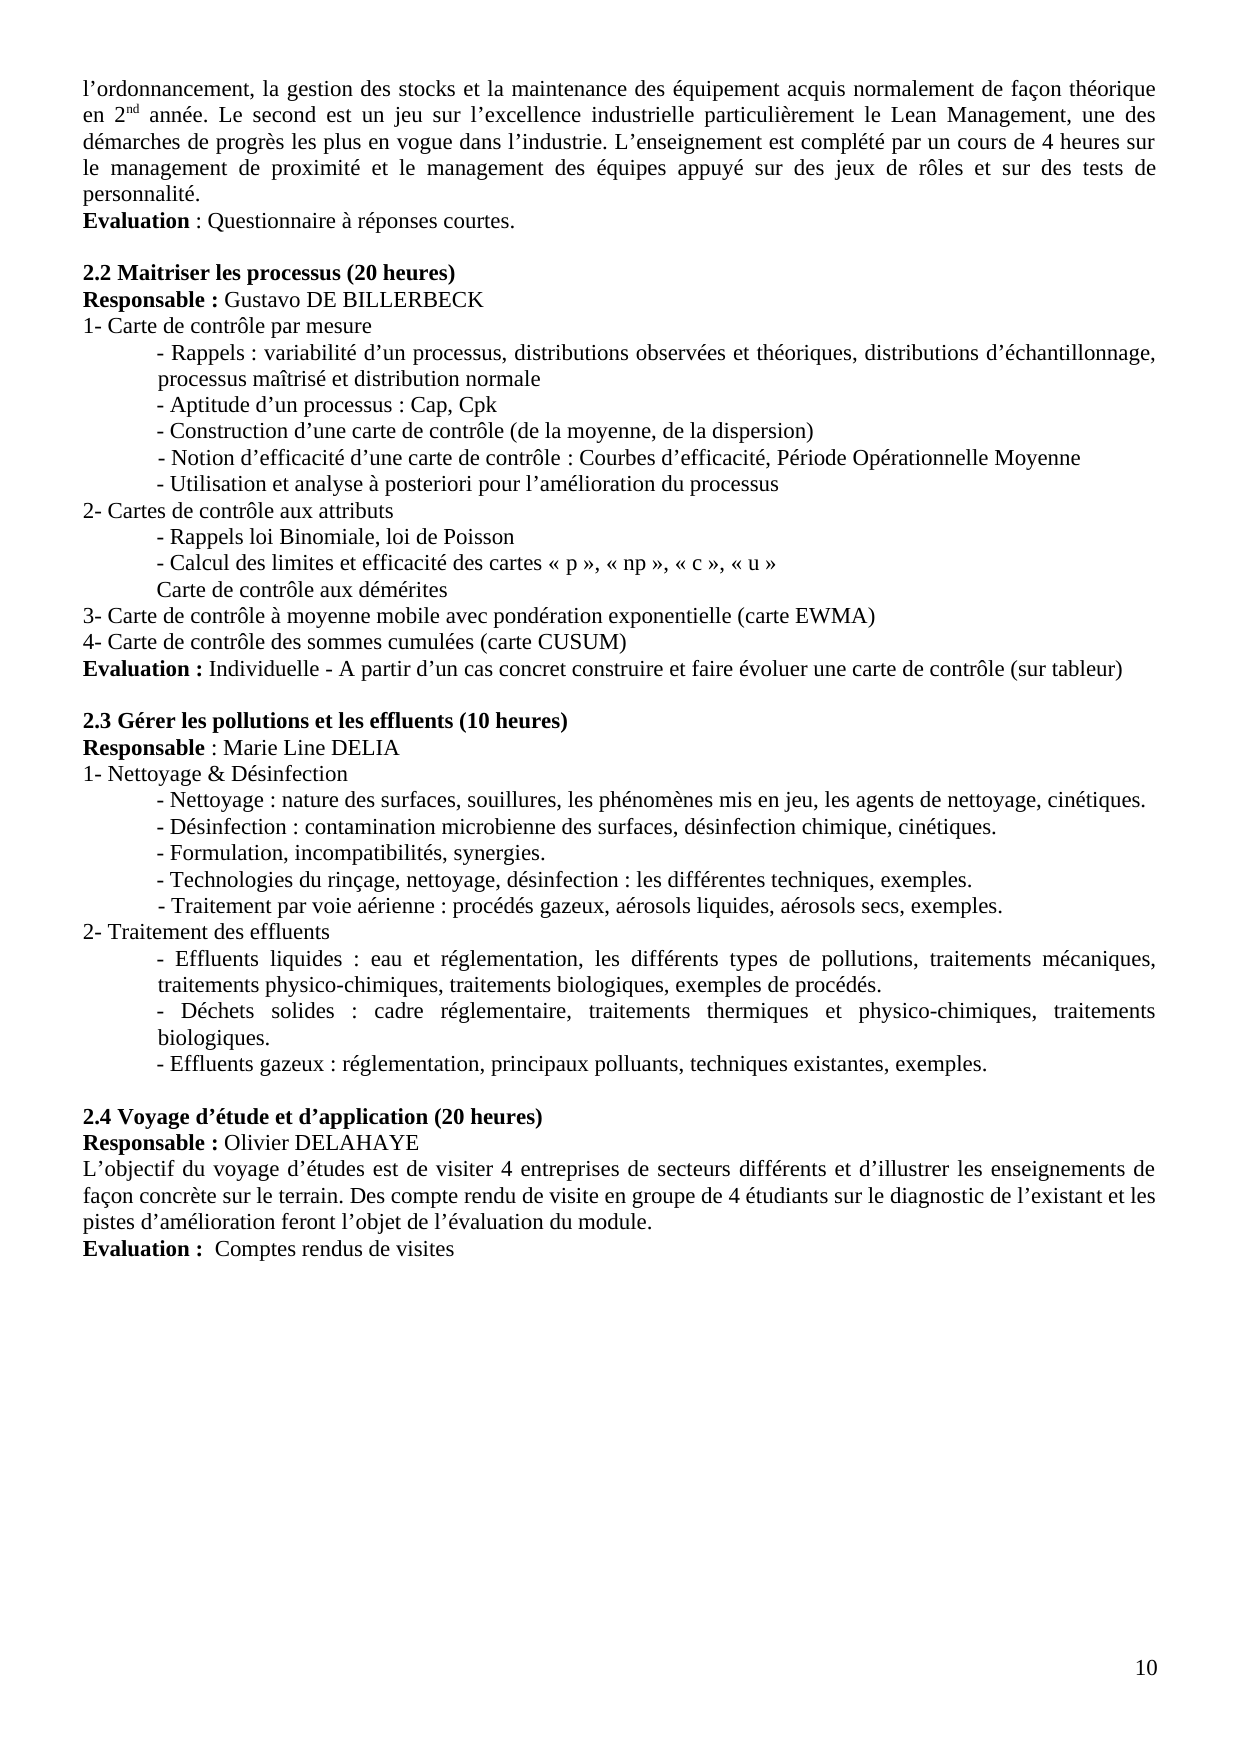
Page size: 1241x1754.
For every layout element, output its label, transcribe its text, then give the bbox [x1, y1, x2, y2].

text Evaluation : Comptes rendus de visites [83, 1234, 1157, 1261]
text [83, 75, 1157, 207]
text - Technologies du rinçage, nettoyage, désinfection : les différentes techniques, exemples. [83, 866, 1157, 892]
text - Formulation, incompatibilités, synergies. [83, 839, 1157, 866]
text Carte de contrôle aux démérites [83, 576, 1157, 602]
text - Utilisation et analyse à posteriori pour l’amélioration du processus [83, 470, 1157, 497]
text - Aptitude d’un processus : Cap, Cpk [83, 391, 1157, 418]
text - Rappels loi Binomiale, loi de Poisson [83, 523, 1157, 549]
text 1- Nettoyage & Désinfection [83, 760, 1157, 787]
text - Traitement par voie aérienne : procédés gazeux, aérosols liquides, aérosols secs, exemples. [158, 892, 1157, 918]
text Responsable : Olivier DELAHAYE [83, 1129, 1157, 1156]
text - Déchets solides : cadre réglementaire, traitements thermiques et physico-chimiques, traitements biologiques. [156, 997, 1157, 1050]
text Evaluation : Questionnaire à réponses courtes. [83, 207, 1157, 233]
text - Calcul des limites et efficacité des cartes « p », « np », « c », « u » [83, 549, 1157, 576]
text - Notion d’efficacité d’une carte de contrôle : Courbes d’efficacité, Période Opérationnelle Moyenne [158, 444, 1157, 470]
text 2.3 Gérer les pollutions et les effluents (10 heures) [83, 707, 1157, 734]
text - Effluents liquides : eau et réglementation, les différents types de pollutions, traitements mécaniques, traitements physico-chimiques, traitements biologiques, exemples de procédés. [156, 945, 1157, 997]
text - Effluents gazeux : réglementation, principaux polluants, techniques existantes, exemples. [83, 1050, 1157, 1076]
text 2- Cartes de contrôle aux attributs [83, 497, 1157, 523]
text 2.2 Maitriser les processus (20 heures) [83, 259, 1157, 286]
text - Désinfection : contamination microbienne des surfaces, désinfection chimique, cinétiques. [83, 813, 1157, 839]
text 1- Carte de contrôle par mesure [83, 312, 1157, 338]
text 4- Carte de contrôle des sommes cumulées (carte CUSUM) [83, 628, 1157, 655]
text 2.4 Voyage d’étude et d’application (20 heures) [83, 1103, 1157, 1129]
text - Nettoyage : nature des surfaces, souillures, les phénomènes mis en jeu, les agents de nettoyage, cinétiques. [156, 787, 1157, 813]
text Responsable : Gustavo DE BILLERBECK [83, 286, 1157, 312]
text Responsable : Marie Line DELIA [83, 734, 1157, 760]
text 2- Traitement des effluents [83, 918, 1157, 945]
text L’objectif du voyage d’études est de visiter 4 entreprises de secteurs différents et d’illustrer les enseignements de façon concrète sur le terrain. Des compte rendu de visite en groupe de 4 étudiants sur le diagnostic de l’existant et les pistes d’amélioration feront l’objet de l’évaluation du module. [83, 1156, 1157, 1234]
text Evaluation : Individuelle - A partir d’un cas concret construire et faire évoluer une carte de contrôle (sur tableur) [83, 655, 1157, 681]
text - Construction d’une carte de contrôle (de la moyenne, de la dispersion) [83, 418, 1157, 444]
text - Rappels : variabilité d’un processus, distributions observées et théoriques, distributions d’échantillonnage, processus maîtrisé et distribution normale [156, 338, 1157, 391]
text 3- Carte de contrôle à moyenne mobile avec pondération exponentielle (carte EWMA) [83, 602, 1157, 628]
